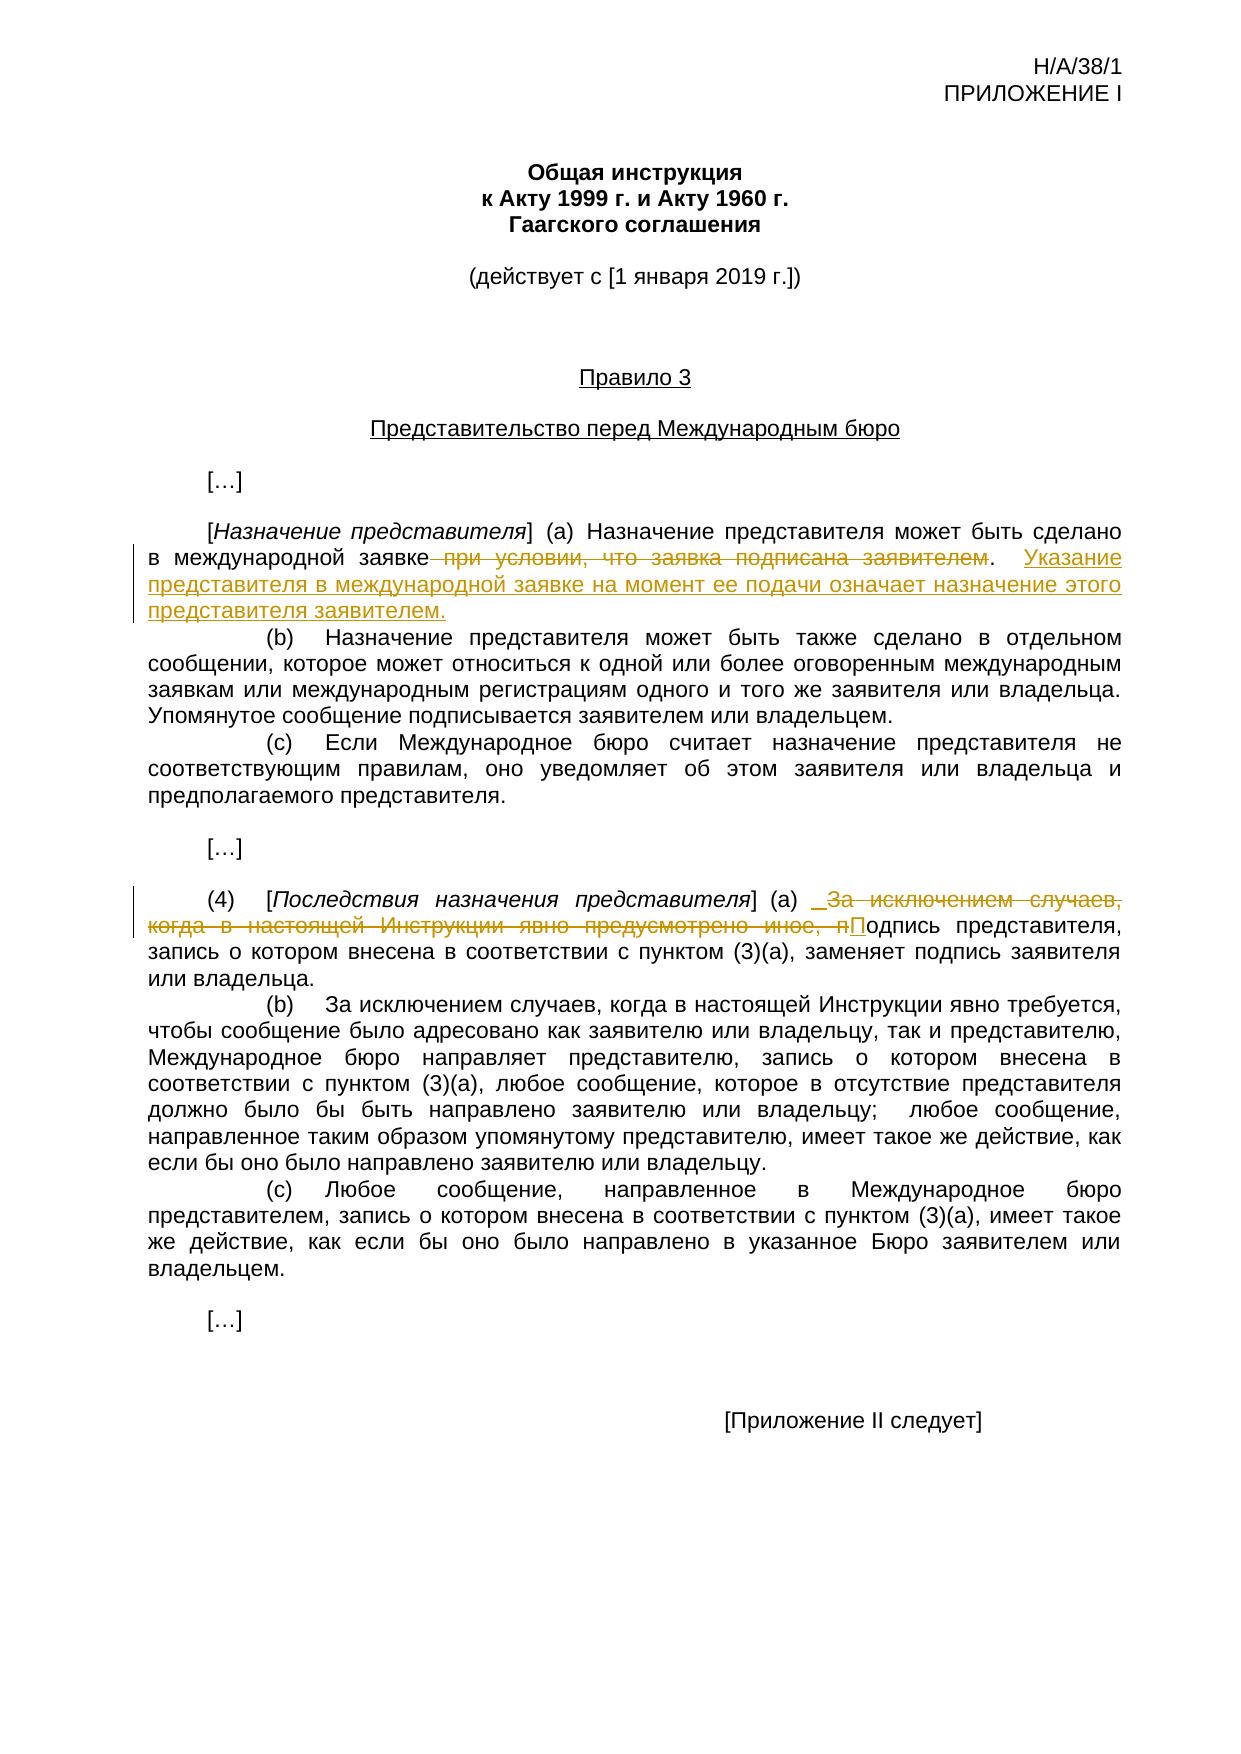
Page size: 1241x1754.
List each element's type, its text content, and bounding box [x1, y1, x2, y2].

text […] [148, 1306, 1122, 1332]
text Общая инструкция [148, 158, 1122, 185]
text […] [148, 834, 1122, 861]
text (c) Если Международное бюро считает назначение представителя не соответствующим правилам, оно уведомляет об этом заявителя или владельца и предполагаемого представителя. [148, 729, 1122, 808]
text [Назначение представителя] (a) Назначение представителя может быть сделано в международной заявке. [148, 518, 1122, 594]
text (b) Назначение представителя может быть также сделано в отдельном сообщении, которое может относиться к одной или более оговоренным международным заявкам или международным регистрациям одного и того же заявителя или владельца. Упомянутое сообщение подписывается заявителем или владельцем. [148, 623, 1122, 729]
text [Назначение представителя] (a) Назначение представителя может быть сделано в международной заявке. [148, 595, 1122, 623]
text (действует с [1 января 2019 г.]) [148, 263, 1122, 289]
text [Приложение II следует] [724, 1407, 1122, 1434]
text Гаагского соглашения [148, 211, 1122, 238]
text (b) За исключением случаев, когда в настоящей Инструкции явно требуется, чтобы сообщение было адресовано как заявителю или владельцу, так и представителю, Международное бюро направляет представителю, запись о котором внесена в соответствии с пунктом (3)(а), любое сообщение, которое в отсутствие представителя должно было бы быть направлено заявителю или владельцу; любое сообщение, направленное таким образом упомянутому представителю, имеет такое же действие, как если бы оно было направлено заявителю или владельцу. [148, 991, 1122, 1176]
text (4) [Последствия назначения представителя] (a) одпись представителя, запись о котором внесена в соответствии с пунктом (3)(а), заменяет подпись заявителя или владельца. [148, 886, 1122, 991]
text (c) Любое сообщение, направленное в Международное бюро представителем, запись о котором внесена в соответствии с пунктом (3)(а), имеет такое же действие, как если бы оно было направлено в указанное Бюро заявителем или владельцем. [148, 1176, 1122, 1281]
subtitle Представительство перед Международным бюро [148, 415, 1122, 442]
text […] [148, 467, 1122, 493]
subtitle Правило 3 [148, 364, 1122, 390]
text к Акту 1999 г. и Акту 1960 г. [148, 185, 1122, 211]
